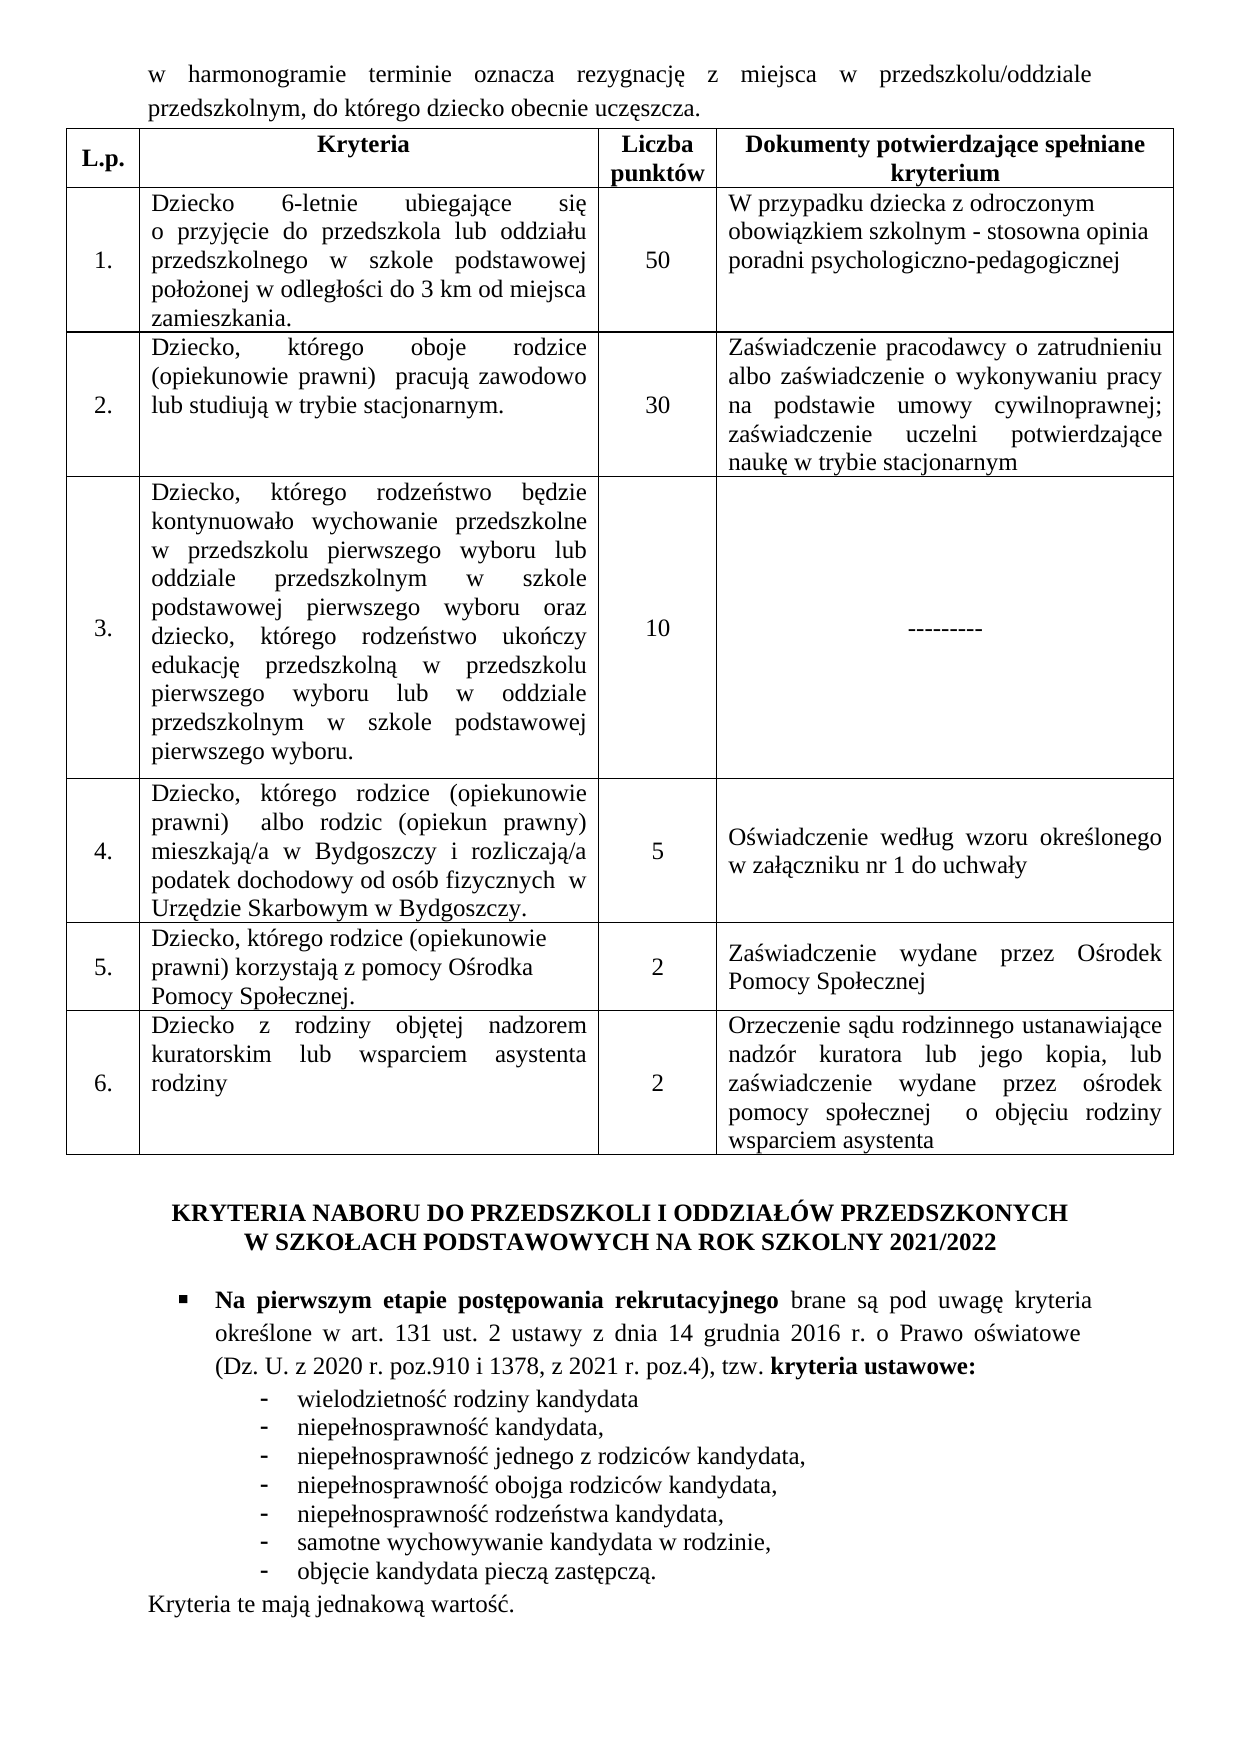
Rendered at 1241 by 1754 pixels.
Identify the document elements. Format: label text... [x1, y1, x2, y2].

table_cell 6. [67, 1011, 139, 1154]
table_cell 5 [599, 779, 716, 922]
table_cell --------- [717, 477, 1173, 777]
list niepełnosprawność rodzeństwa kandydata, [260, 1499, 1093, 1527]
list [148, 59, 1093, 122]
list niepełnosprawność obojga rodziców kandydata, [260, 1470, 1093, 1499]
list Na pierwszym etapie postępowania rekrutacyjnego brane są pod uwagę kryteria określone w art. 131 ust. 2 ustawy z dnia 14 grudnia 2016 r. o Prawo oświatowe (Dz. U. z 2020 r. poz.910 i 1378, z 2021 r. poz.4), tzw. kryteria ustawowe: [177, 1285, 1093, 1379]
list objęcie kandydata pieczą zastępczą. [260, 1556, 1093, 1585]
table_cell Dziecko, którego oboje rodzice (opiekunowie prawni) pracują zawodowo lub studiują w trybie stacjonarnym. [140, 333, 598, 476]
table_cell Zaświadczenie pracodawcy o zatrudnieniu albo zaświadczenie o wykonywaniu pracy na podstawie umowy cywilnoprawnej; zaświadczenie uczelni potwierdzające naukę w trybie stacjonarnym [717, 333, 1173, 476]
list samotne wychowywanie kandydata w rodzinie, [260, 1527, 1093, 1556]
table_cell 2. [67, 333, 139, 476]
table_cell 4. [67, 779, 139, 922]
list wielodzietność rodziny kandydata [260, 1384, 1093, 1412]
table_header Liczba punktów [599, 129, 716, 187]
text Kryteria te mają jednakową wartość. [148, 1589, 1093, 1618]
table_cell 50 [599, 188, 716, 331]
list niepełnosprawność jednego z rodziców kandydata, [260, 1441, 1093, 1470]
list niepełnosprawność kandydata, [260, 1412, 1093, 1441]
table_cell 5. [67, 923, 139, 1009]
table_cell 10 [599, 477, 716, 777]
text W SZKOŁACH PODSTAWOWYCH NA ROK SZKOLNY 2021/2022 [148, 1227, 1093, 1256]
table_cell Oświadczenie według wzoru określonego w załączniku nr 1 do uchwały [717, 779, 1173, 922]
table_cell 2 [599, 1011, 716, 1154]
table_cell Dziecko, którego rodzeństwo będzie kontynuowało wychowanie przedszkolne w przedszkolu pierwszego wyboru lub oddziale przedszkolnym w szkole podstawowej pierwszego wyboru oraz dziecko, którego rodzeństwo ukończy edukację przedszkolną w przedszkolu pierwszego wyboru lub w oddziale przedszkolnym w szkole podstawowej pierwszego wyboru. [140, 477, 598, 777]
table_cell Dziecko z rodziny objętej nadzorem kuratorskim lub wsparciem asystenta rodziny [140, 1011, 598, 1154]
text KRYTERIA NABORU DO PRZEDSZKOLI I ODDZIAŁÓW PRZEDSZKONYCH [148, 1198, 1093, 1227]
table_cell Zaświadczenie wydane przez Ośrodek Pomocy Społecznej [717, 923, 1173, 1009]
table_cell W przypadku dziecka z odroczonym obowiązkiem szkolnym - stosowna opinia poradni psychologiczno-pedagogicznej [717, 188, 1173, 331]
table_cell 1. [67, 188, 139, 331]
table_cell 2 [599, 923, 716, 1009]
table_header L.p. [67, 129, 139, 187]
table_header Dokumenty potwierdzające spełniane kryterium [717, 129, 1173, 187]
table_cell 30 [599, 333, 716, 476]
table_cell 3. [67, 477, 139, 777]
table_header Kryteria [140, 129, 598, 187]
table_cell Dziecko 6-letnie ubiegające się o przyjęcie do przedszkola lub oddziału przedszkolnego w szkole podstawowej położonej w odległości do 3 km od miejsca zamieszkania. [140, 188, 598, 331]
table_cell Dziecko, którego rodzice (opiekunowie prawni) korzystają z pomocy Ośrodka Pomocy Społecznej. [140, 923, 598, 1009]
table_cell Orzeczenie sądu rodzinnego ustanawiające nadzór kuratora lub jego kopia, lub zaświadczenie wydane przez ośrodek pomocy społecznej o objęciu rodziny wsparciem asystenta [717, 1011, 1173, 1154]
table_cell Dziecko, którego rodzice (opiekunowie prawni) albo rodzic (opiekun prawny) mieszkają/a w Bydgoszczy i rozliczają/a podatek dochodowy od osób fizycznych w Urzędzie Skarbowym w Bydgoszczy. [140, 779, 598, 922]
